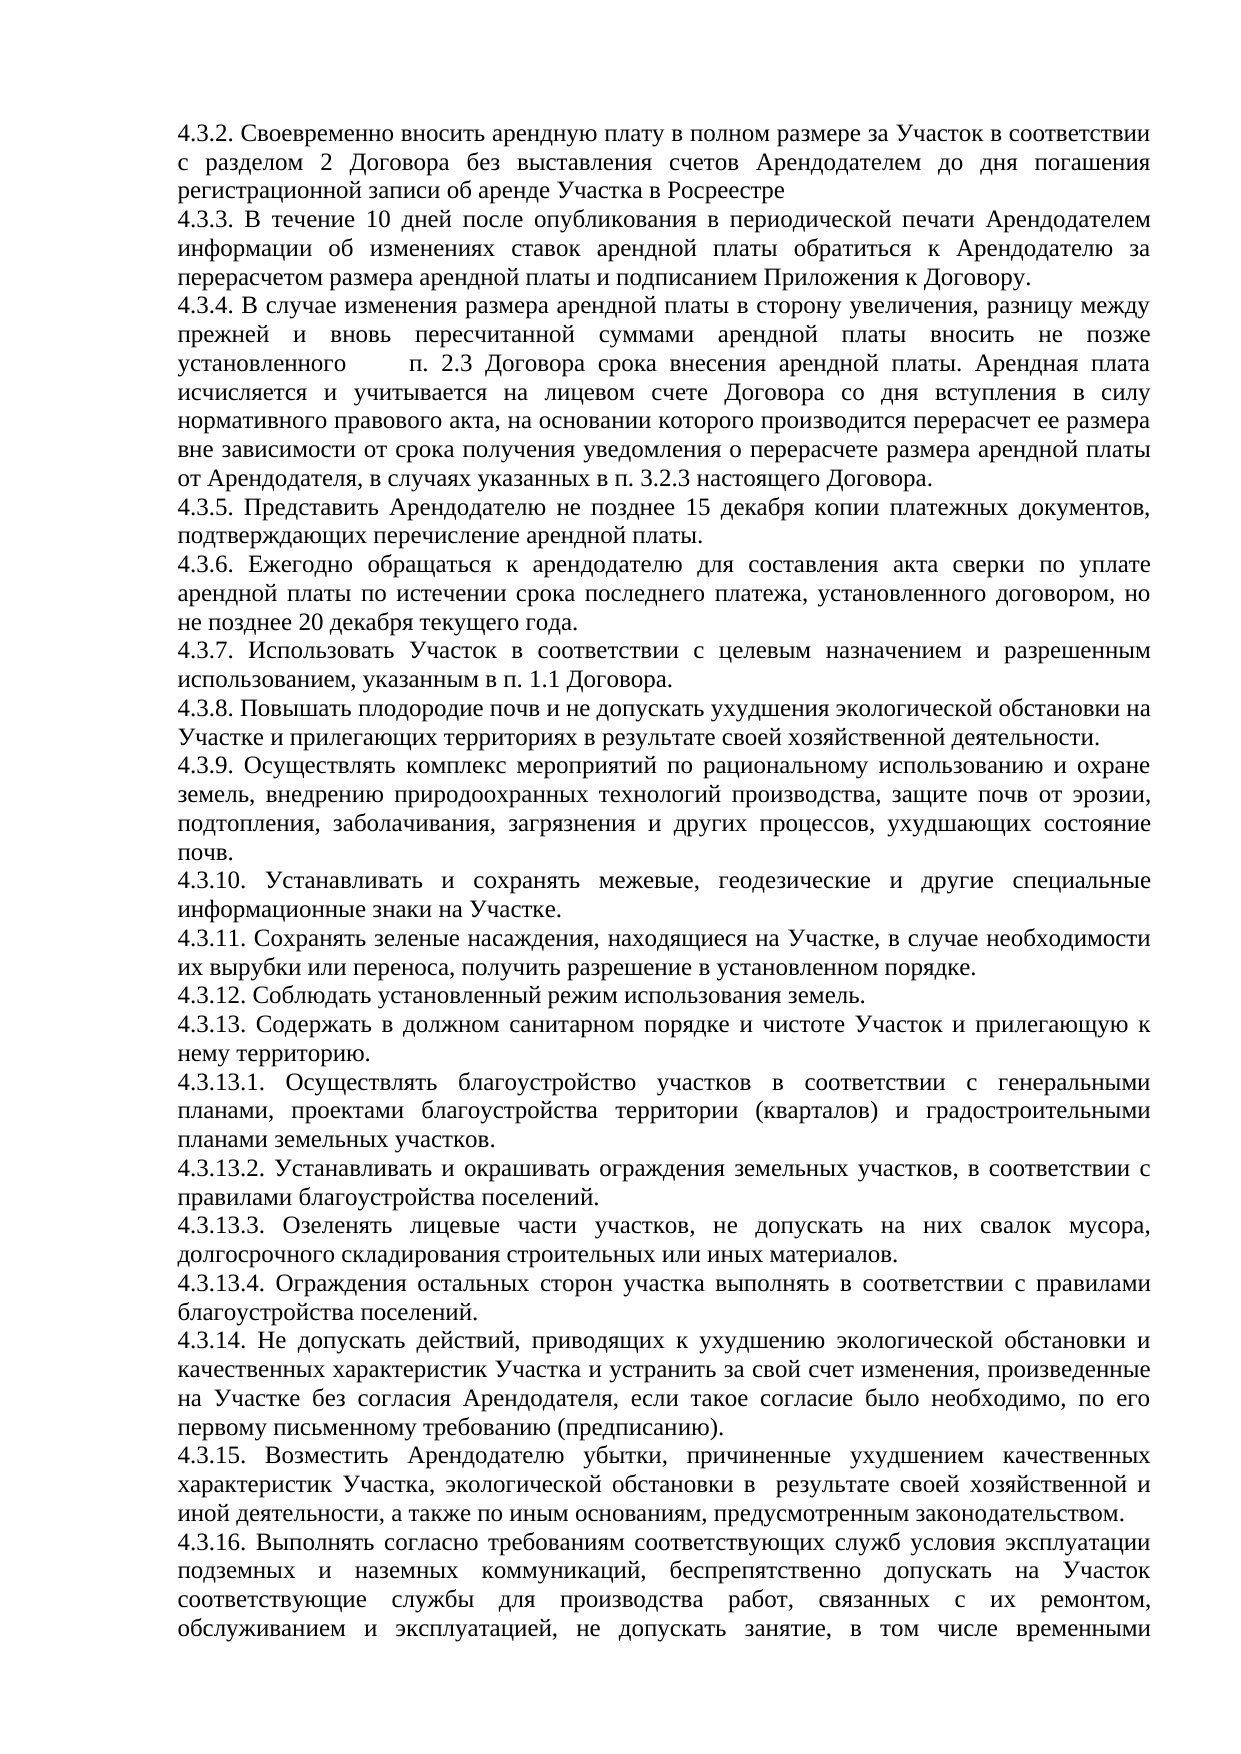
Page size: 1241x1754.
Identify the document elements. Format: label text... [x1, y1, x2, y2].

text 4.3.3. В течение 10 дней после опубликования в периодической печати Арендодателем информации об изменениях ставок арендной платы обратиться к Арендодателю за перерасчетом размера арендной платы и подписанием Приложения к Договору. [177, 204, 1152, 291]
text 4.3.15. Возместить Арендодателю убытки, причиненные ухудшением качественных характеристик Участка, экологической обстановки в результате своей хозяйственной и иной деятельности, а также по иным основаниям, предусмотренным законодательством. [177, 1441, 1152, 1527]
text 4.3.13.2. Устанавливать и окрашивать ограждения земельных участков, в соответствии с правилами благоустройства поселений. [177, 1153, 1152, 1211]
text 4.3.7. Использовать Участок в соответствии с целевым назначением и разрешенным использованием, указанным в п. 1.1 Договора. [177, 636, 1152, 693]
text 4.3.14. Не допускать действий, приводящих к ухудшению экологической обстановки и качественных характеристик Участка и устранить за свой счет изменения, произведенные на Участке без согласия Арендодателя, если такое согласие было необходимо, по его первому письменному требованию (предписанию). [177, 1326, 1152, 1441]
text 4.3.5. Представить Арендодателю не позднее 15 декабря копии платежных документов, подтверждающих перечисление арендной платы. [177, 492, 1152, 549]
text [177, 1527, 1152, 1642]
text 4.3.8. Повышать плодородие почв и не допускать ухудшения экологической обстановки на Участке и прилегающих территориях в результате своей хозяйственной деятельности. [177, 693, 1152, 751]
text 4.3.13.4. Ограждения остальных сторон участка выполнять в соответствии с правилами благоустройства поселений. [177, 1268, 1152, 1326]
text 4.3.4. В случае изменения размера арендной платы в сторону увеличения, разницу между прежней и вновь пересчитанной суммами арендной платы вносить не позже установленного п. 2.3 Договора срока внесения арендной платы. Арендная плата исчисляется и учитывается на лицевом счете Договора со дня вступления в силу нормативного правового акта, на основании которого производится перерасчет ее размера вне зависимости от срока получения уведомления о перерасчете размера арендной платы от Арендодателя, в случаях указанных в п. 3.2.3 настоящего Договора. [177, 291, 1152, 492]
text 4.3.9. Осуществлять комплекс мероприятий по рациональному использованию и охране земель, внедрению природоохранных технологий производства, защите почв от эрозии, подтопления, заболачивания, загрязнения и других процессов, ухудшающих состояние почв. [177, 751, 1152, 866]
text 4.3.10. Устанавливать и сохранять межевые, геодезические и другие специальные информационные знаки на Участке. [177, 866, 1152, 923]
text 4.3.12. Соблюдать установленный режим использования земель. [177, 981, 1152, 1009]
text 4.3.11. Сохранять зеленые насаждения, находящиеся на Участке, в случае необходимости их вырубки или переноса, получить разрешение в установленном порядке. [177, 923, 1152, 981]
text 4.3.13.3. Озеленять лицевые части участков, не допускать на них свалок мусора, долгосрочного складирования строительных или иных материалов. [177, 1211, 1152, 1268]
text 4.3.13. Содержать в должном санитарном порядке и чистоте Участок и прилегающую к нему территорию. [177, 1009, 1152, 1067]
text 4.3.2. Своевременно вносить арендную плату в полном размере за Участок в соответствии с разделом 2 Договора без выставления счетов Арендодателем до дня погашения регистрационной записи об аренде Участка в Росреестре [177, 118, 1152, 204]
text 4.3.6. Ежегодно обращаться к арендодателю для составления акта сверки по уплате арендной платы по истечении срока последнего платежа, установленного договором, но не позднее 20 декабря текущего года. [177, 549, 1152, 636]
text 4.3.13.1. Осуществлять благоустройство участков в соответствии с генеральными планами, проектами благоустройства территории (кварталов) и градостроительными планами земельных участков. [177, 1067, 1152, 1153]
